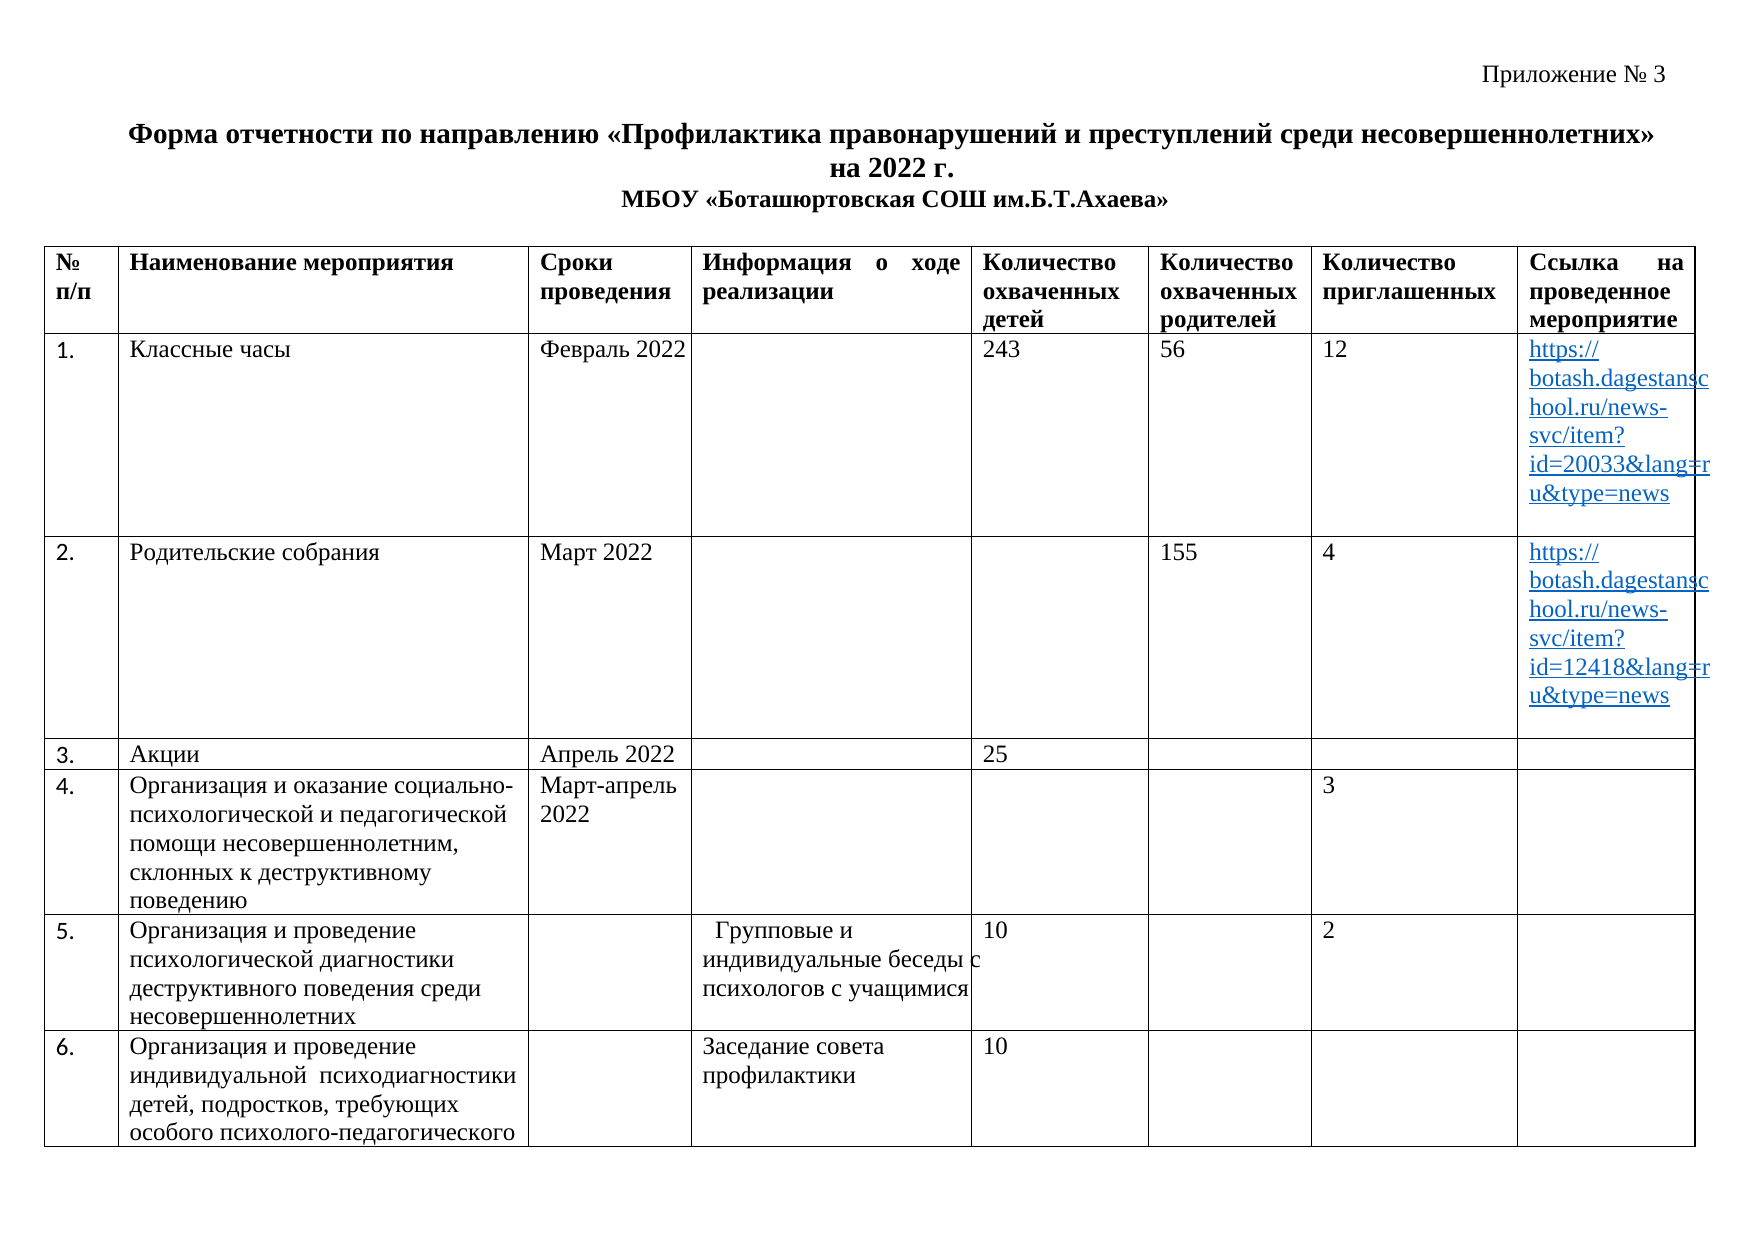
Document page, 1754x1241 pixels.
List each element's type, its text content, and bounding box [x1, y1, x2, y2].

table_header Информация о ходе реализации [692, 247, 971, 333]
table_cell [692, 739, 971, 769]
table_cell 10 [972, 1031, 1148, 1146]
table_cell 3 [1312, 770, 1517, 914]
table_cell [1312, 1031, 1517, 1146]
table_header Сроки проведения [529, 247, 691, 333]
table_cell [1149, 739, 1311, 769]
text Приложение № 3 [118, 59, 1666, 88]
table_cell Февраль 2022 [529, 334, 691, 536]
table_cell 25 [972, 739, 1148, 769]
table_cell [1518, 770, 1694, 914]
table_header Количество охваченных детей [972, 247, 1148, 333]
table_cell [45, 334, 118, 536]
table_cell 10 [972, 915, 1148, 1030]
table_header № п/п [45, 247, 118, 333]
table_cell [45, 915, 118, 1030]
table_cell 12 [1312, 334, 1517, 536]
table_cell https://botash.dagestanschool.ru/news-svc/item?id=20033&lang=ru&type=news [1518, 334, 1694, 536]
table_cell [1149, 770, 1311, 914]
table_cell Групповые и индивидуальные беседы с психологов с учащимися [692, 915, 971, 1030]
table_cell 4 [1312, 537, 1517, 738]
table_header Количество охваченных родителей [1149, 247, 1311, 333]
table_cell [1518, 1031, 1694, 1146]
table_cell [692, 334, 971, 536]
table_cell [1149, 1031, 1311, 1146]
table_cell [692, 770, 971, 914]
table_header Ссылка на проведенное мероприятие [1518, 247, 1694, 333]
table_cell [529, 915, 691, 1030]
table_cell https://botash.dagestanschool.ru/news-svc/item?id=12418&lang=ru&type=news [1518, 537, 1694, 738]
table_cell Апрель 2022 [529, 739, 691, 769]
table_cell [45, 770, 118, 914]
table_cell [45, 739, 118, 769]
table_cell 2 [1312, 915, 1517, 1030]
table_cell Организация и проведение психологической диагностики деструктивного поведения среди несовершеннолетних [119, 915, 528, 1030]
table_cell [529, 1031, 691, 1146]
table_cell [692, 537, 971, 738]
table_cell Родительские собрания [119, 537, 528, 738]
table_cell [45, 1031, 118, 1146]
table_cell [972, 537, 1148, 738]
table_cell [692, 1031, 971, 1146]
table_cell [1518, 915, 1694, 1030]
table_cell Акции [119, 739, 528, 769]
table_cell Классные часы [119, 334, 528, 536]
table_cell [1149, 915, 1311, 1030]
table_cell [972, 770, 1148, 914]
table_cell [1518, 739, 1694, 769]
table_cell 243 [972, 334, 1148, 536]
table_cell Март-апрель 2022 [529, 770, 691, 914]
table_cell [1312, 739, 1517, 769]
table_cell 56 [1149, 334, 1311, 536]
text МБОУ «Боташюртовская СОШ им.Б.Т.Ахаева» [118, 184, 1666, 212]
table_cell Организация и оказание социально-психологической и педагогической помощи несовершеннолетним, склонных к деструктивному поведению [119, 770, 528, 914]
text Форма отчетности по направлению «Профилактика правонарушений и преступлений среди несовершеннолетних» на 2022 г. [118, 117, 1666, 184]
table_header Наименование мероприятия [119, 247, 528, 333]
table_header Количество приглашенных [1312, 247, 1517, 333]
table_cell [119, 1031, 528, 1146]
table_cell [45, 537, 118, 738]
table_cell 155 [1149, 537, 1311, 738]
table_cell Март 2022 [529, 537, 691, 738]
